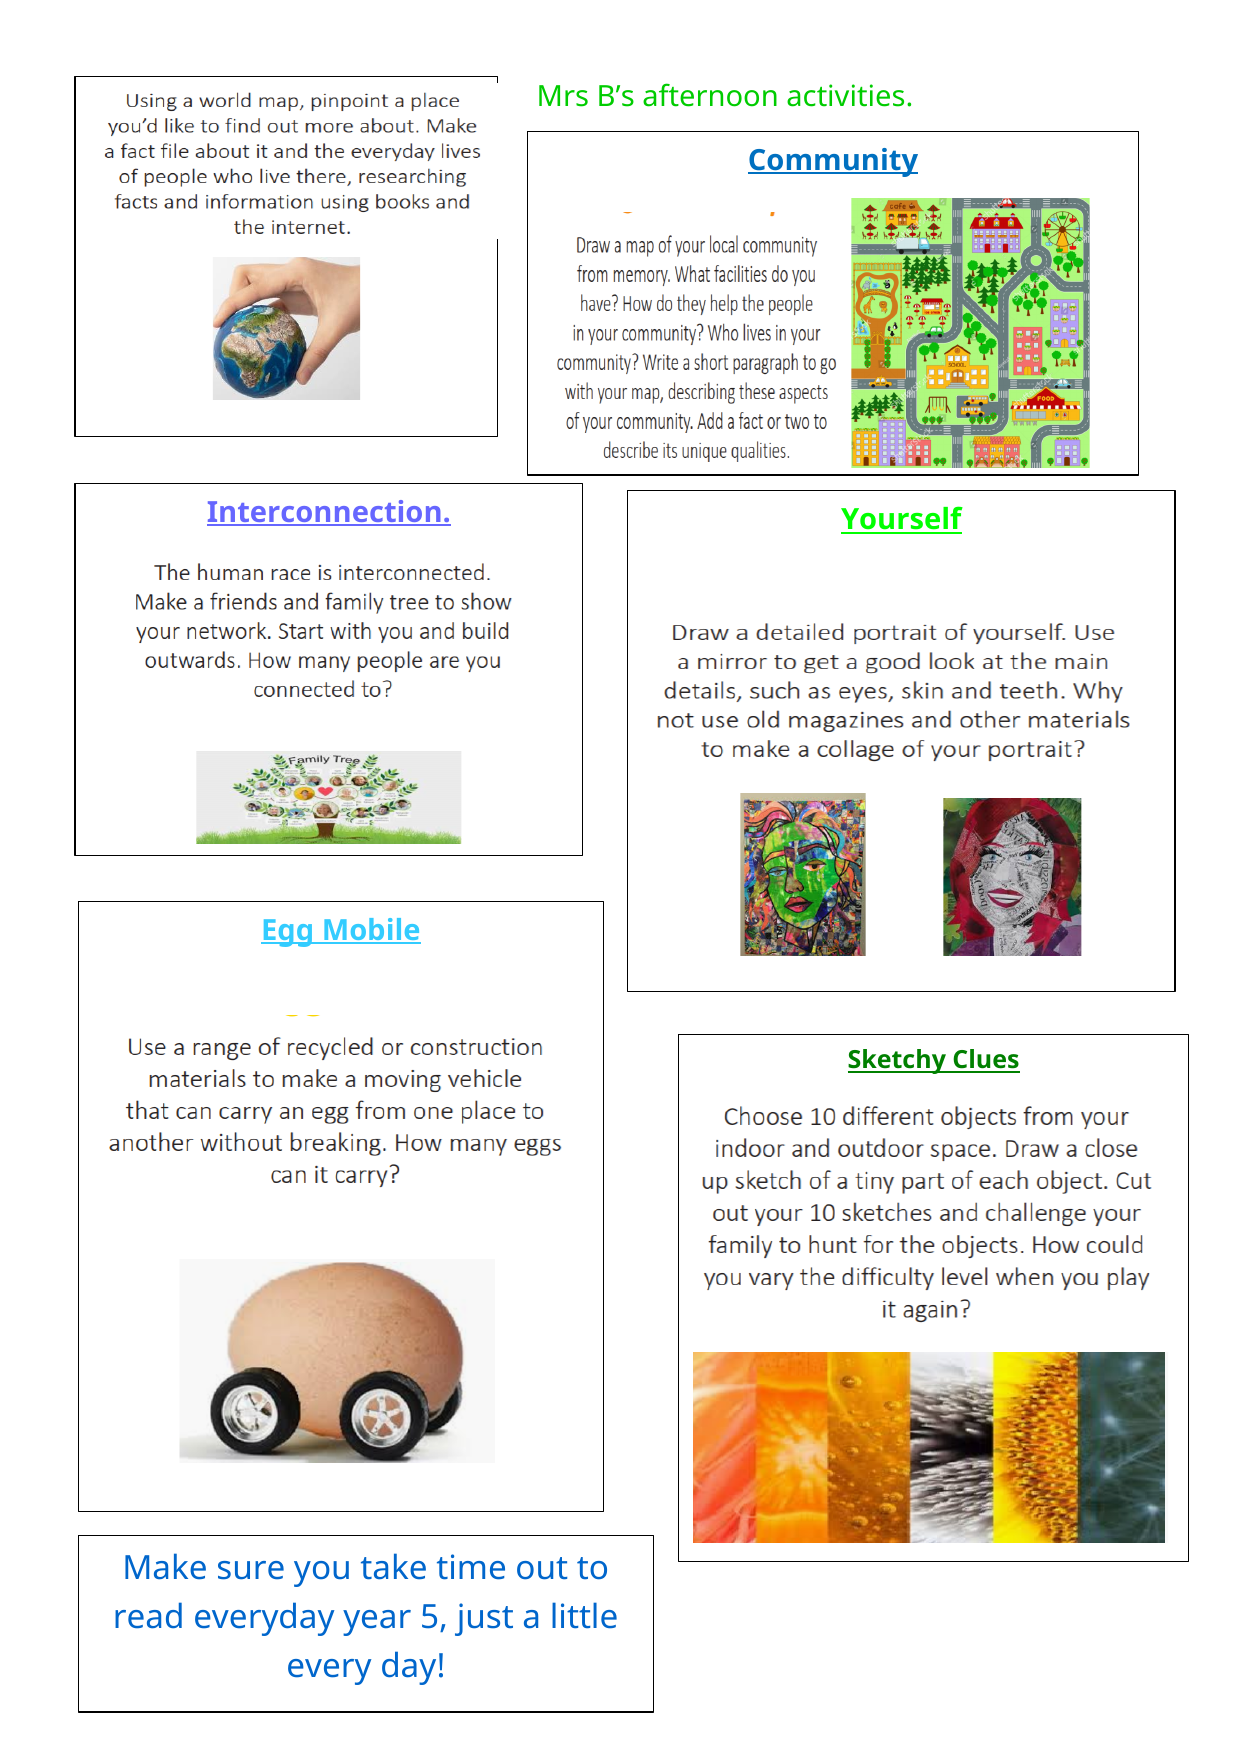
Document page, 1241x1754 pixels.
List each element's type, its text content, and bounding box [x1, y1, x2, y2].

picture [642, 604, 1159, 775]
picture [212, 257, 361, 400]
picture [93, 1015, 588, 1194]
picture [740, 793, 866, 956]
picture [542, 198, 1090, 468]
text Mrs B’s afternoon activities. [75, 75, 1165, 115]
picture [196, 751, 462, 844]
picture [693, 1352, 1169, 1545]
picture [176, 1259, 505, 1463]
picture [103, 550, 555, 733]
picture [943, 798, 1082, 956]
picture [90, 83, 498, 239]
picture [693, 1095, 1173, 1334]
